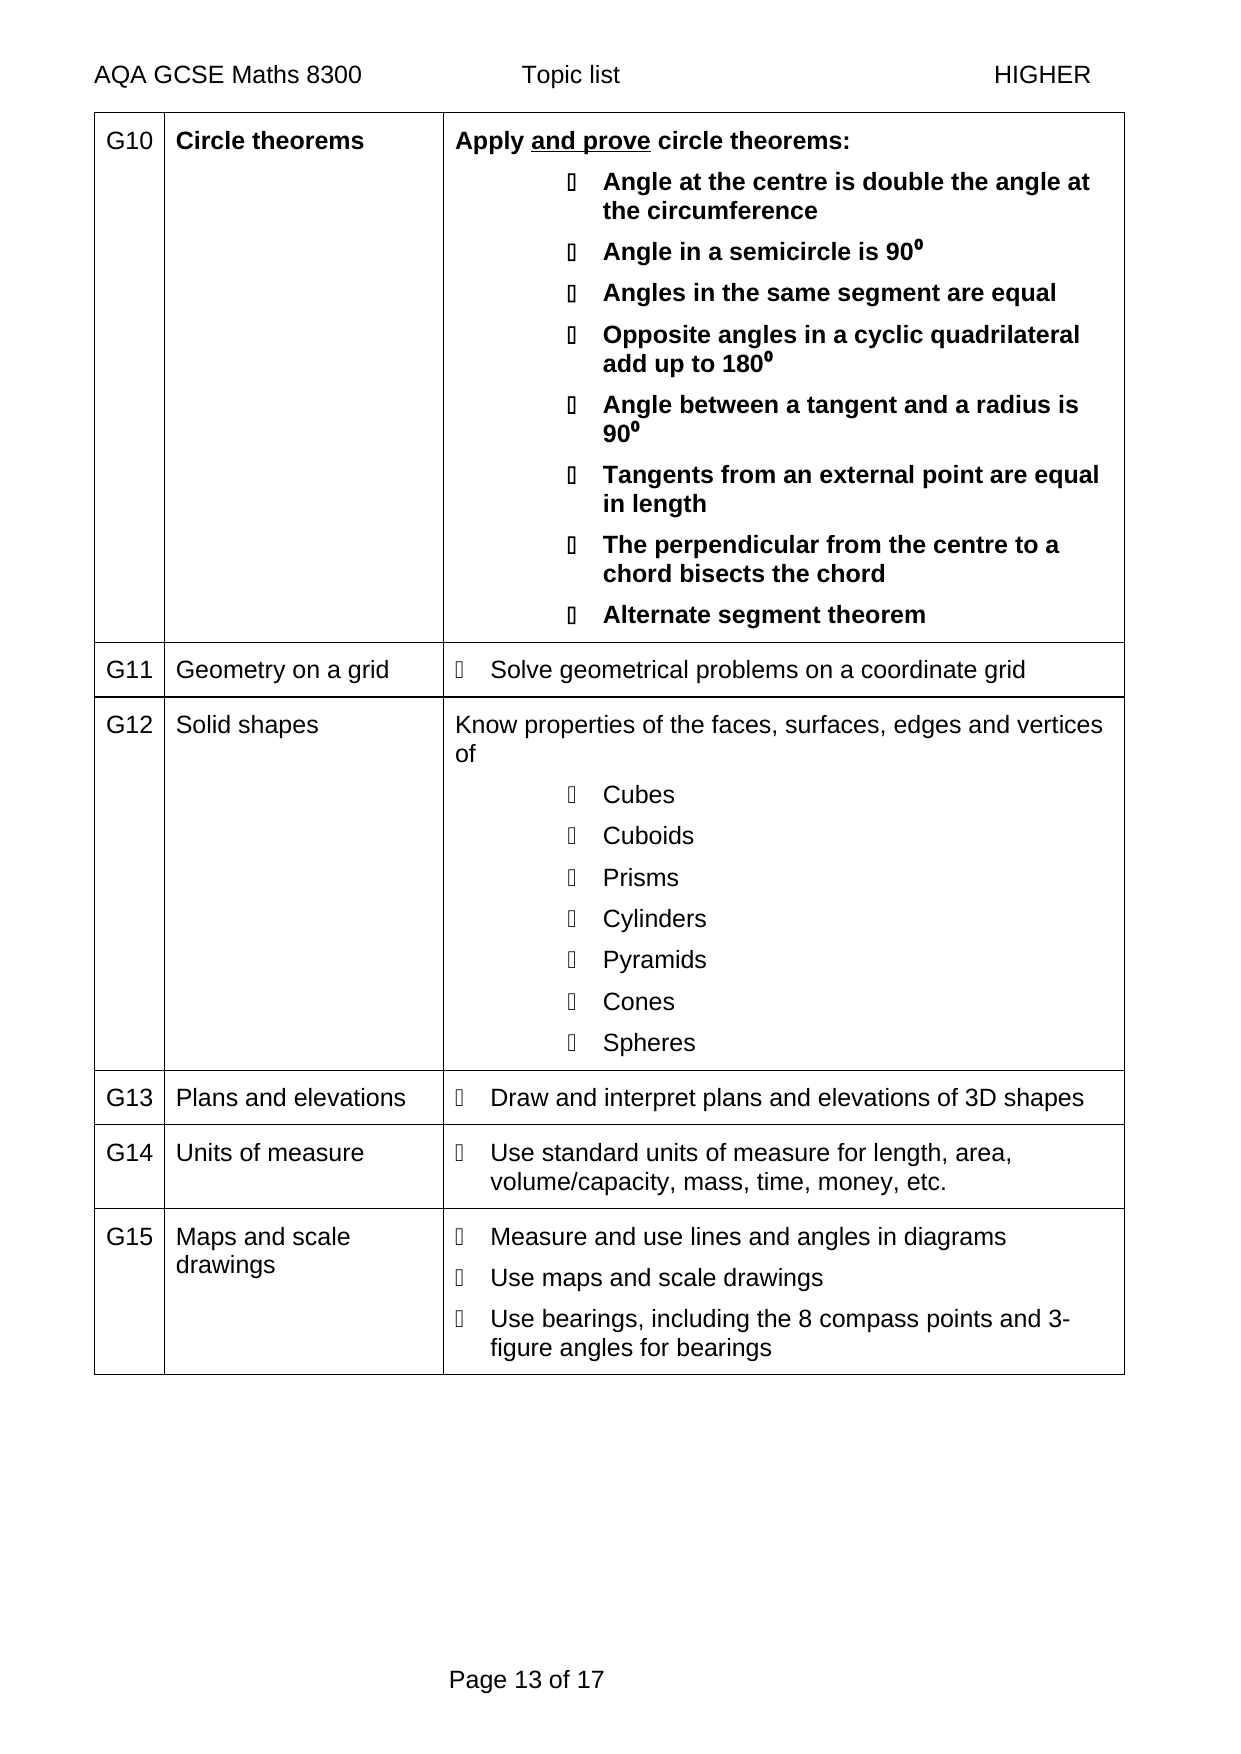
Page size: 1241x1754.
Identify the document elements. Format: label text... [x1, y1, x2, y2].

table_cell Draw and interpret plans and elevations of 3D shapes [444, 1071, 1124, 1124]
table_cell Know properties of the faces, surfaces, edges and vertices of Cubes Cuboids Prisms Cylinders Pyramids Cones Spheres [444, 698, 1124, 1069]
table_cell Apply and prove circle theorems: Angle at the centre is double the angle at the circumference Angle in a semicircle is 90⁰ Angles in the same segment are equal Opposite angles in a cyclic quadrilateral add up to 180⁰ Angle between a tangent and a radius is 90⁰ Tangents from an external point are equal in length The perpendicular from the centre to a chord bisects the chord Alternate segment theorem [444, 113, 1124, 642]
table_cell Geometry on a grid [165, 643, 443, 696]
table_cell G10 [95, 113, 164, 642]
table_cell Solid shapes [165, 698, 443, 1069]
table_cell G13 [95, 1071, 164, 1124]
table_cell Use standard units of measure for length, area, volume/capacity, mass, time, money, etc. [444, 1125, 1124, 1208]
table_cell Plans and elevations [165, 1071, 443, 1124]
table_cell G12 [95, 698, 164, 1069]
table_cell Circle theorems [165, 113, 443, 642]
table_cell G15 [95, 1209, 164, 1374]
table_cell Solve geometrical problems on a coordinate grid [444, 643, 1124, 696]
table_cell G11 [95, 643, 164, 696]
table_cell Measure and use lines and angles in diagrams Use maps and scale drawings Use bearings, including the 8 compass points and 3-figure angles for bearings [444, 1209, 1124, 1374]
table_cell Maps and scale drawings [165, 1209, 443, 1374]
table_cell G14 [95, 1125, 164, 1208]
table_cell Units of measure [165, 1125, 443, 1208]
